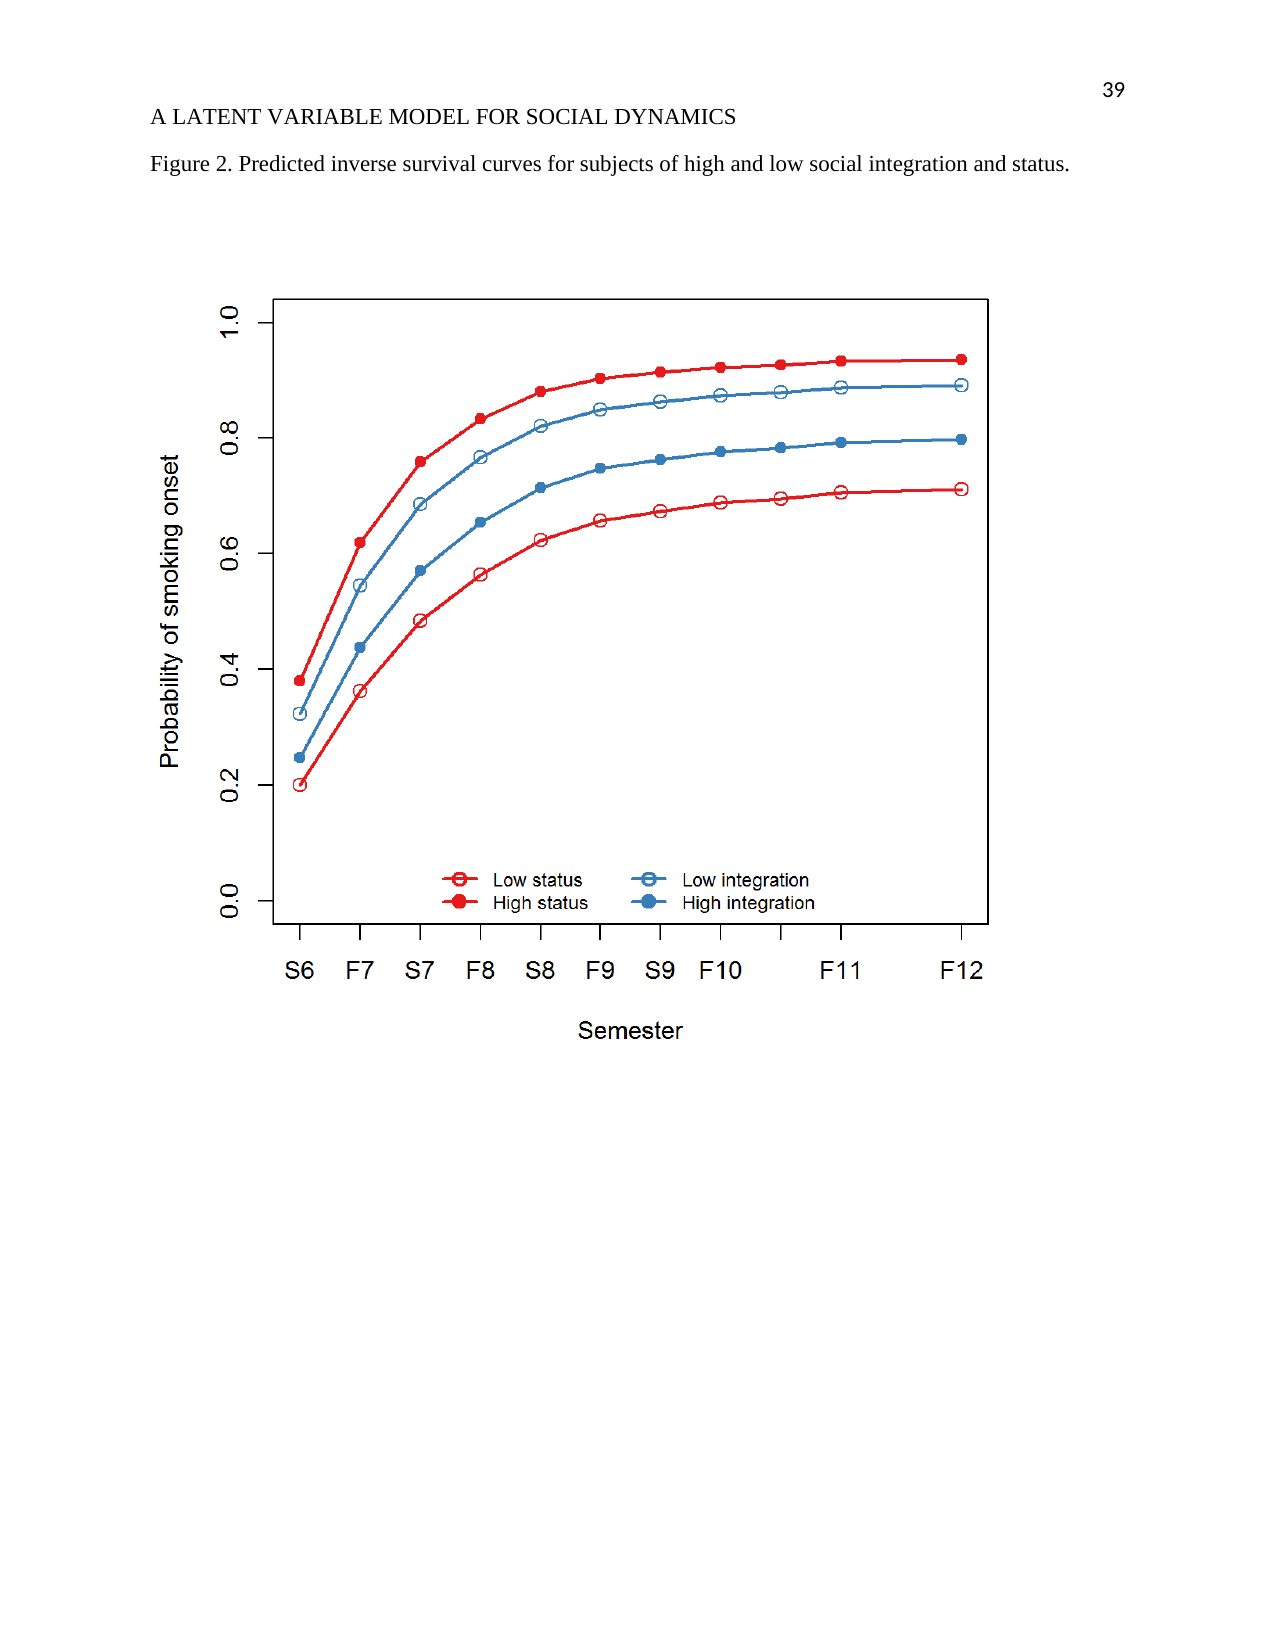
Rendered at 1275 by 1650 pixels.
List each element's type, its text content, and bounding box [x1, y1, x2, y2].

picture [150, 176, 1050, 1077]
text Figure 2. Predicted inverse survival curves for subjects of high and low social integration and status. [150, 150, 1125, 176]
